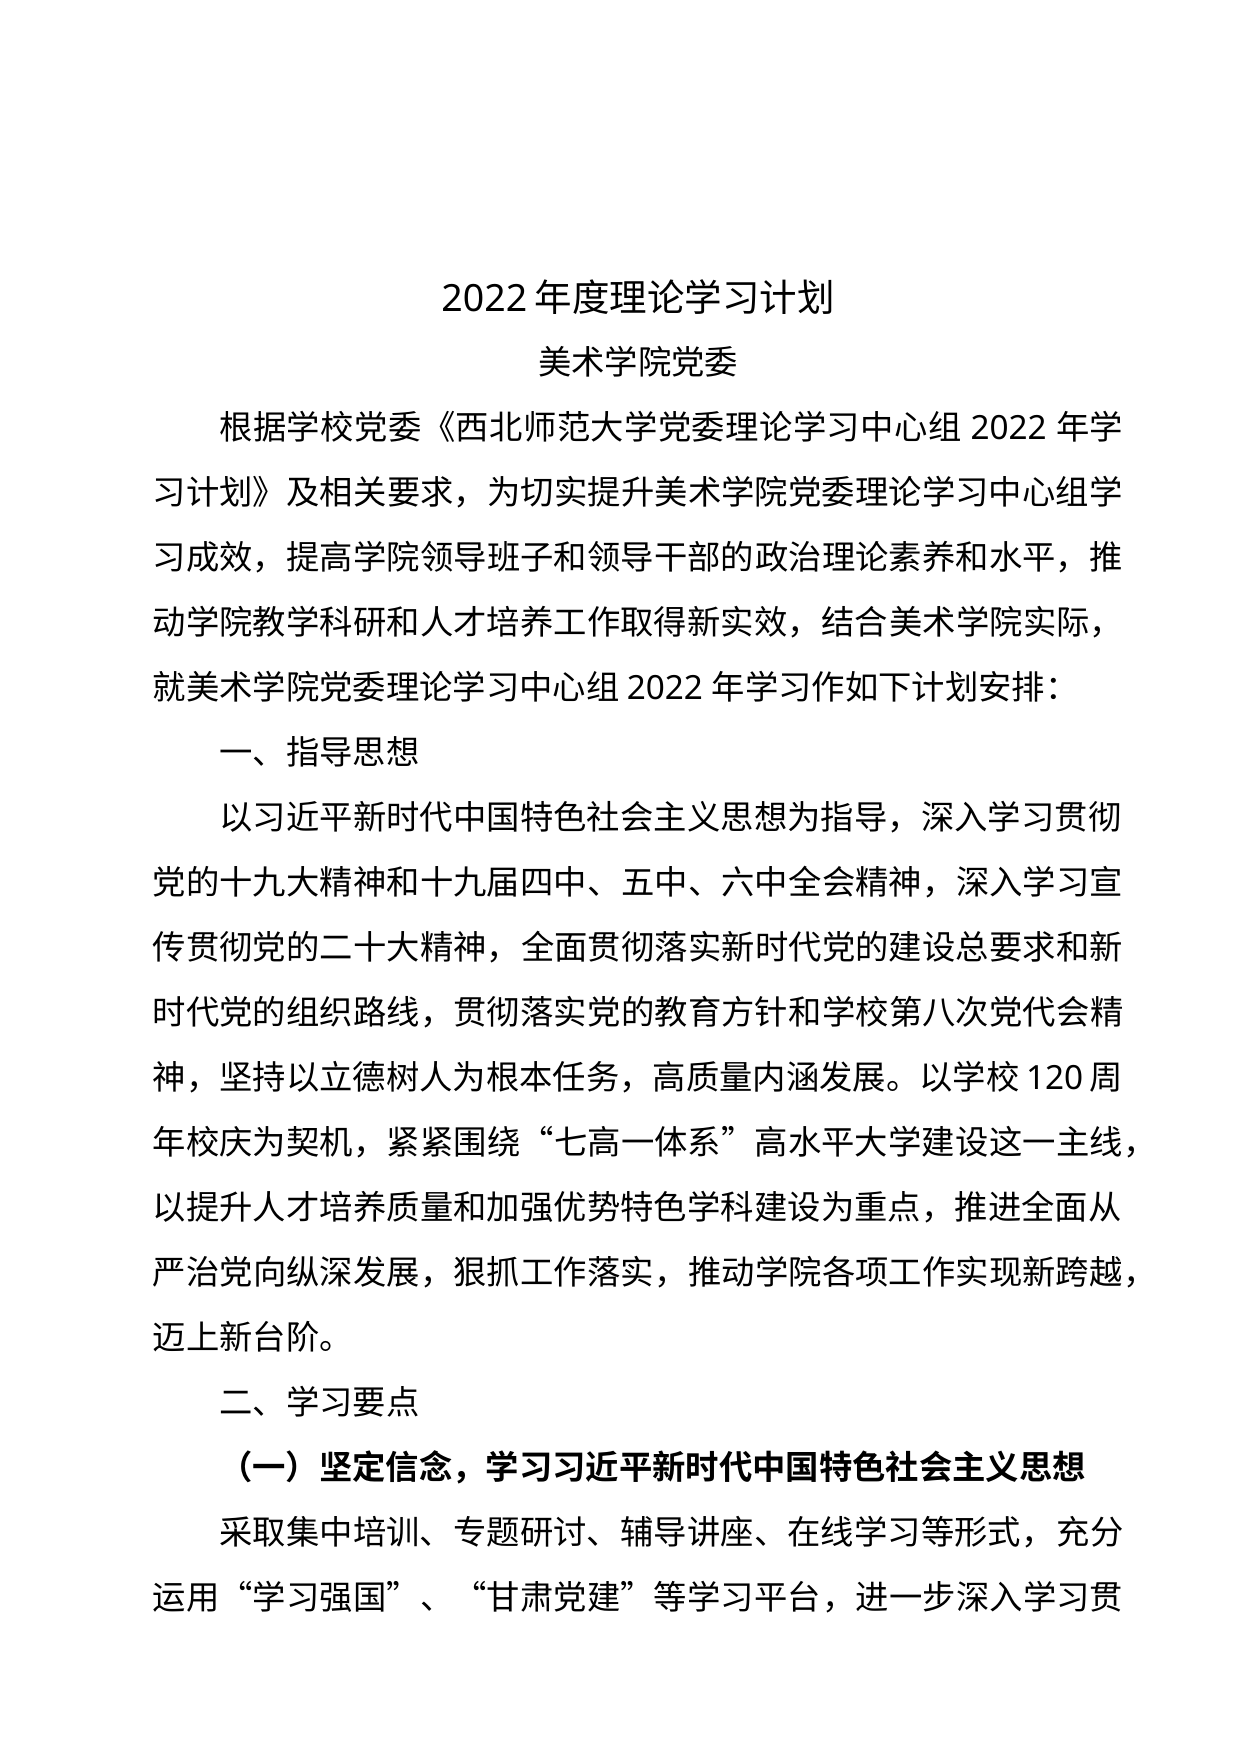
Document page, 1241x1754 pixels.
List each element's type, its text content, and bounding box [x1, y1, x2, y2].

text 一、指导思想 [152, 717, 1123, 782]
text 2022年度理论学习计划 [152, 262, 1123, 327]
text 美术学院党委 [152, 327, 1123, 392]
text 以习近平新时代中国特色社会主义思想为指导，深入学习贯彻党的十九大精神和十九届四中、五中、六中全会精神，深入学习宣传贯彻党的二十大精神，全面贯彻落实新时代党的建设总要求和新时代党的组织路线，贯彻落实党的教育方针和学校第八次党代会精神，坚持以立德树人为根本任务，高质量内涵发展。以学校120周年校庆为契机，紧紧围绕“七高一体系”高水平大学建设这一主线，以提升人才培养质量和加强优势特色学科建设为重点，推进全面从严治党向纵深发展，狠抓工作落实，推动学院各项工作实现新跨越，迈上新台阶。 [152, 782, 1123, 1367]
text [152, 1497, 1123, 1627]
text 二、学习要点 [152, 1367, 1123, 1432]
text （一）坚定信念，学习习近平新时代中国特色社会主义思想 [219, 1432, 1123, 1497]
text 根据学校党委《西北师范大学党委理论学习中心组 2022 年学习计划》及相关要求，为切实提升美术学院党委理论学习中心组学习成效，提高学院领导班子和领导干部的政治理论素养和水平，推动学院教学科研和人才培养工作取得新实效，结合美术学院实际，就美术学院党委理论学习中心组 2022 年学习作如下计划安排： [152, 392, 1123, 717]
